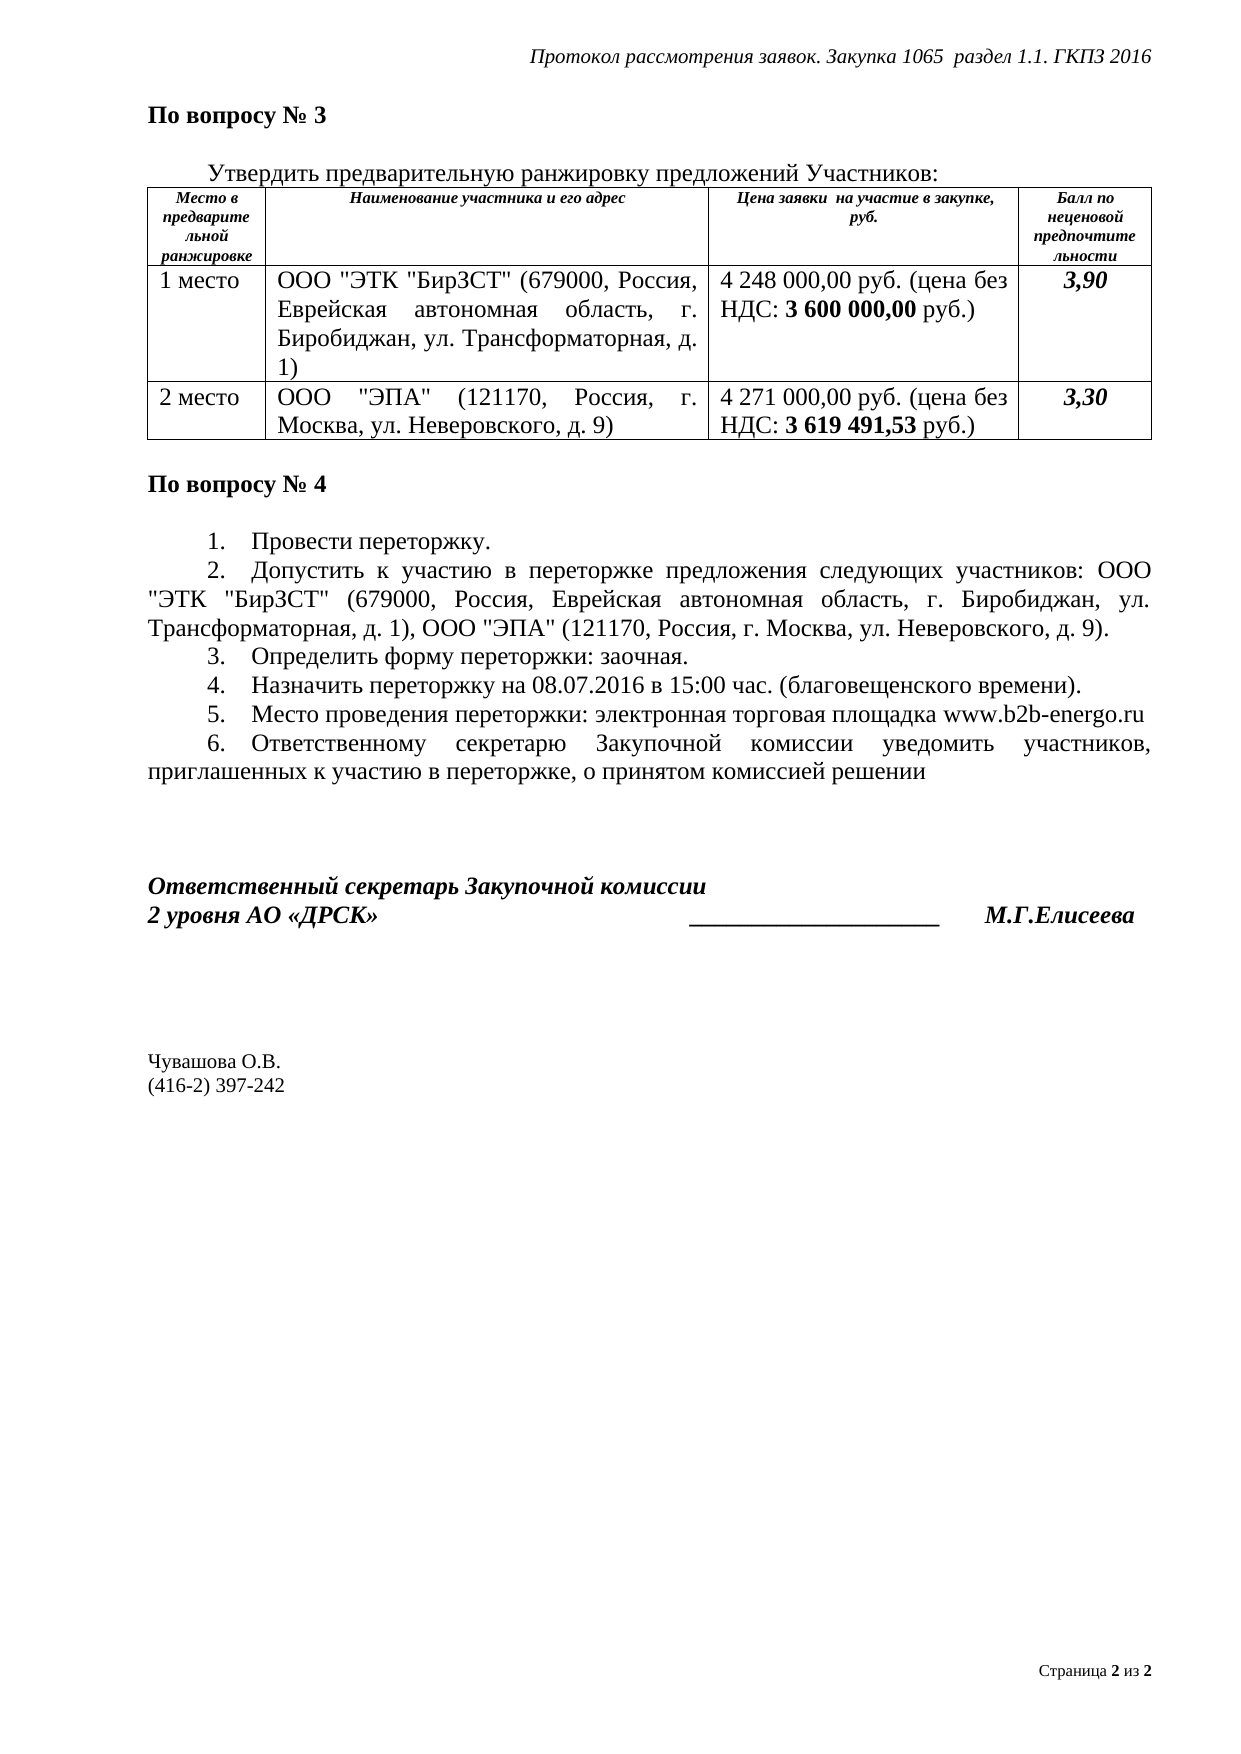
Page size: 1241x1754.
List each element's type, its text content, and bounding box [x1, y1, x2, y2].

table_header Наименование участника и его адрес [266, 188, 708, 264]
text По вопросу № 3 [148, 101, 1152, 129]
list Допустить к участию в переторжке предложения следующих участников: ООО "ЭТК "БирЗСТ" (679000, Россия, Еврейская автономная область, г. Биробиджан, ул. Трансформаторная, д. 1), ООО "ЭПА" (121170, Россия, г. Москва, ул. Неверовского, д. 9). [148, 555, 1152, 641]
table_header Балл по неценовой предпочтительности [1019, 188, 1151, 264]
text Ответственный секретарь Закупочной комиссии [148, 871, 1152, 900]
table_cell 4 248 000,00 руб. (цена без НДС: 3 600 000,00 руб.) [709, 266, 1018, 381]
text Чувашова О.В. [148, 1049, 1152, 1073]
table_cell ООО "ЭТК "БирЗСТ" (679000, Россия, Еврейская автономная область, г. Биробиджан, ул. Трансформаторная, д. 1) [266, 266, 708, 381]
table_cell ООО "ЭПА" (121170, Россия, г. Москва, ул. Неверовского, д. 9) [266, 382, 708, 439]
text 2 уровня АО «ДРСК» ____________________ М.Г.Елисеева [148, 900, 1152, 929]
text Утвердить предварительную ранжировку предложений Участников: [148, 158, 1152, 187]
text (416-2) 397-242 [148, 1073, 1152, 1097]
list Ответственному секретарю Закупочной комиссии уведомить участников, приглашенных к участию в переторжке, о принятом комиссией решении [148, 728, 1152, 785]
table_cell 4 271 000,00 руб. (цена без НДС: 3 619 491,53 руб.) [709, 382, 1018, 439]
table_cell 3,90 [1019, 266, 1151, 381]
table_cell 1 место [148, 266, 265, 381]
list Провести переторжку. [148, 526, 1152, 555]
list Назначить переторжку на 08.07.2016 в 15:00 час. (благовещенского времени). [148, 670, 1152, 699]
table_cell 3,30 [1019, 382, 1151, 439]
table_header Место в предварительной ранжировке [148, 188, 265, 264]
list Место проведения переторжки: электронная торговая площадка www.b2b-energo.ru [148, 699, 1152, 728]
list Определить форму переторжки: заочная. [148, 641, 1152, 670]
text По вопросу № 4 [148, 469, 1152, 498]
table_header Цена заявки на участие в закупке, руб. [709, 188, 1018, 264]
table_cell 2 место [148, 382, 265, 439]
